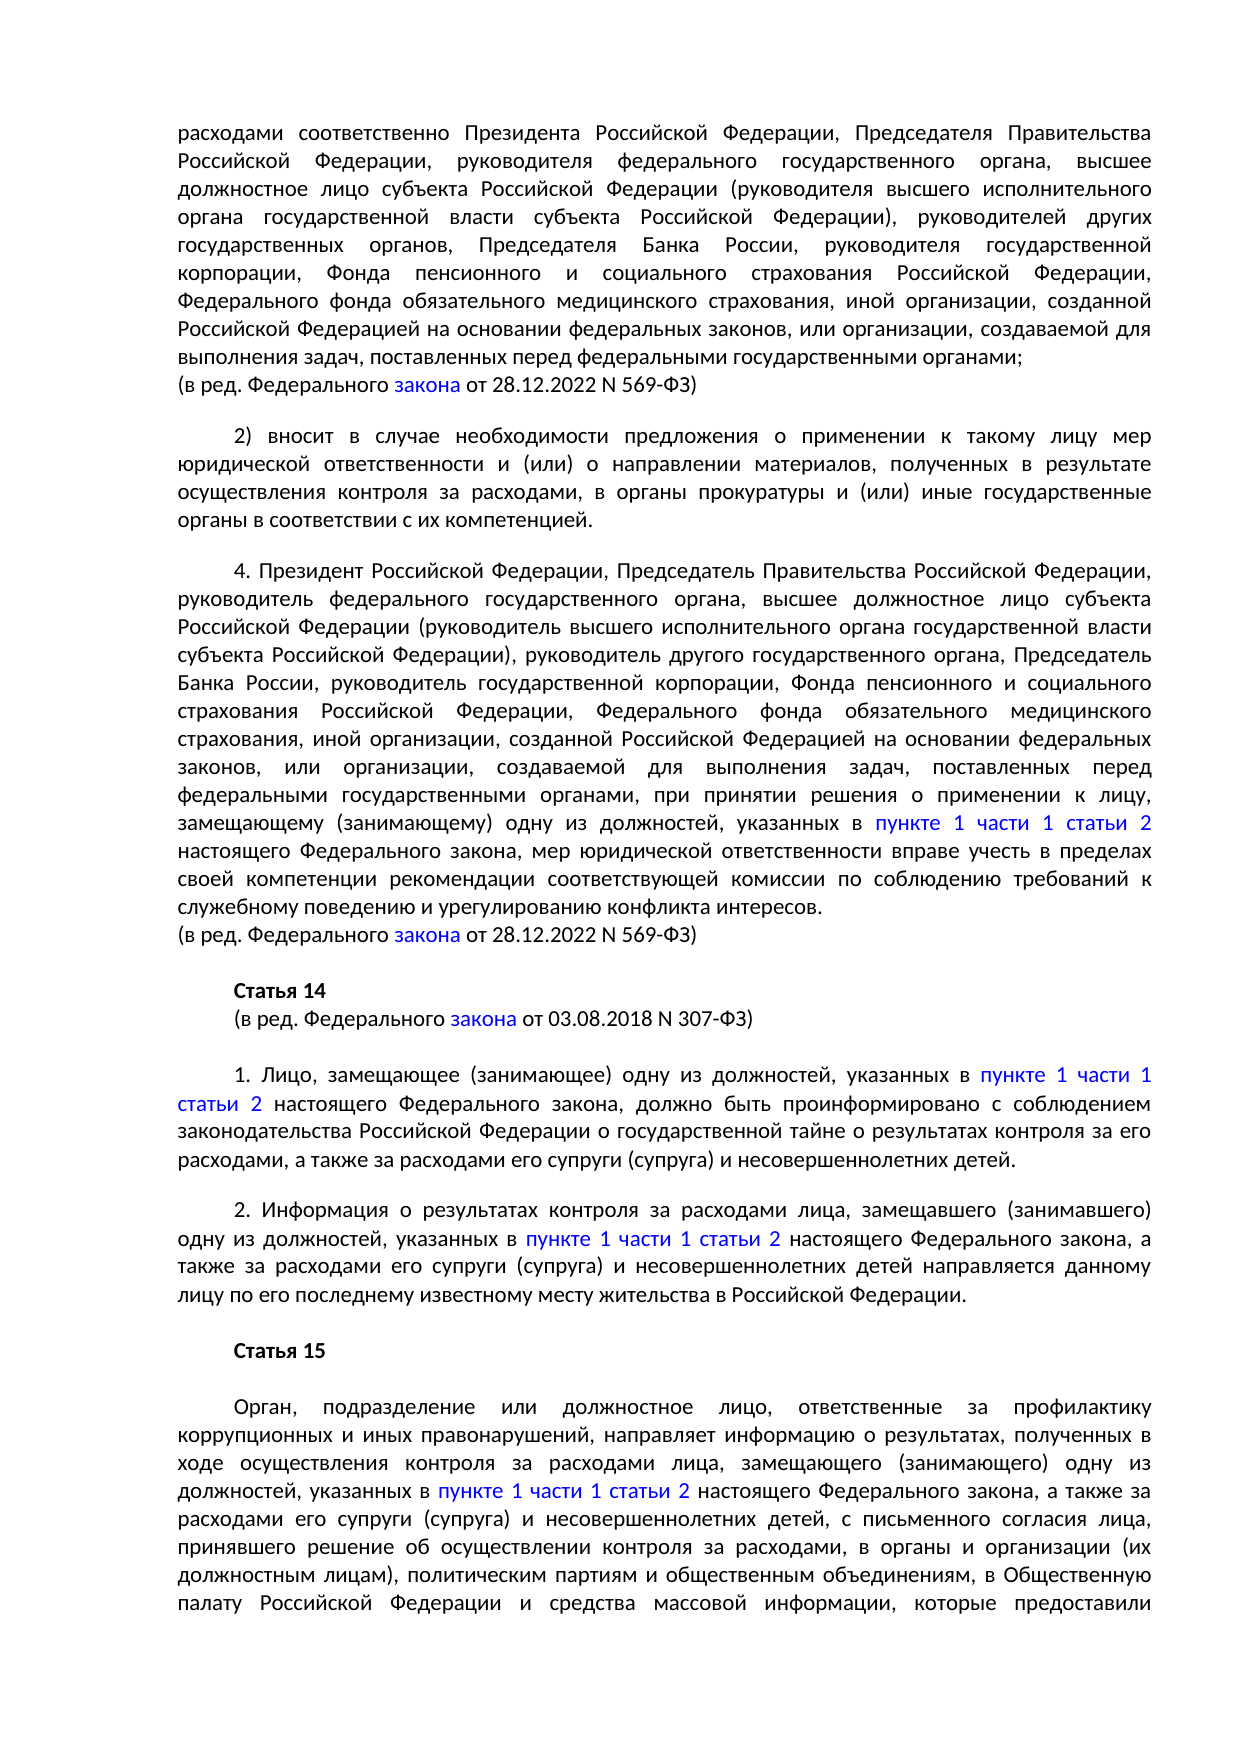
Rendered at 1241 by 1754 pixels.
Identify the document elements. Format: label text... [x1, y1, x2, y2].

text 4. Президент Российской Федерации, Председатель Правительства Российской Федерации, руководитель федерального государственного органа, высшее должностное лицо субъекта Российской Федерации (руководитель высшего исполнительного органа государственной власти субъекта Российской Федерации), руководитель другого государственного органа, Председатель Банка России, руководитель государственной корпорации, Фонда пенсионного и социального страхования Российской Федерации, Федерального фонда обязательного медицинского страхования, иной организации, созданной Российской Федерацией на основании федеральных законов, или организации, создаваемой для выполнения задач, поставленных перед федеральными государственными органами, при принятии решения о применении к лицу, замещающему (занимающему) одну из должностей, указанных в пункте 1 части 1 статьи 2 настоящего Федерального закона, мер юридической ответственности вправе учесть в пределах своей компетенции рекомендации соответствующей комиссии по соблюдению требований к служебному поведению и урегулированию конфликта интересов. [177, 556, 1152, 921]
text 1. Лицо, замещающее (занимающее) одну из должностей, указанных в пункте 1 части 1 статьи 2 настоящего Федерального закона, должно быть проинформировано с соблюдением законодательства Российской Федерации о государственной тайне о результатах контроля за его расходами, а также за расходами его супруги (супруга) и несовершеннолетних детей. [177, 1061, 1152, 1173]
title Статья 15 [177, 1336, 1152, 1364]
title Статья 14 [177, 977, 1152, 1004]
text 2) вносит в случае необходимости предложения о применении к такому лицу мер юридической ответственности и (или) о направлении материалов, полученных в результате осуществления контроля за расходами, в органы прокуратуры и (или) иные государственные органы в соответствии с их компетенцией. [177, 421, 1152, 533]
text (в ред. Федерального закона от 28.12.2022 N 569-ФЗ) [177, 921, 1152, 948]
text (в ред. Федерального закона от 03.08.2018 N 307-ФЗ) [177, 1004, 1152, 1033]
text 2. Информация о результатах контроля за расходами лица, замещавшего (занимавшего) одну из должностей, указанных в пункте 1 части 1 статьи 2 настоящего Федерального закона, а также за расходами его супруги (супруга) и несовершеннолетних детей направляется данному лицу по его последнему известному месту жительства в Российской Федерации. [177, 1196, 1152, 1308]
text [177, 1392, 1152, 1616]
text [177, 118, 1152, 370]
text (в ред. Федерального закона от 28.12.2022 N 569-ФЗ) [177, 370, 1152, 398]
